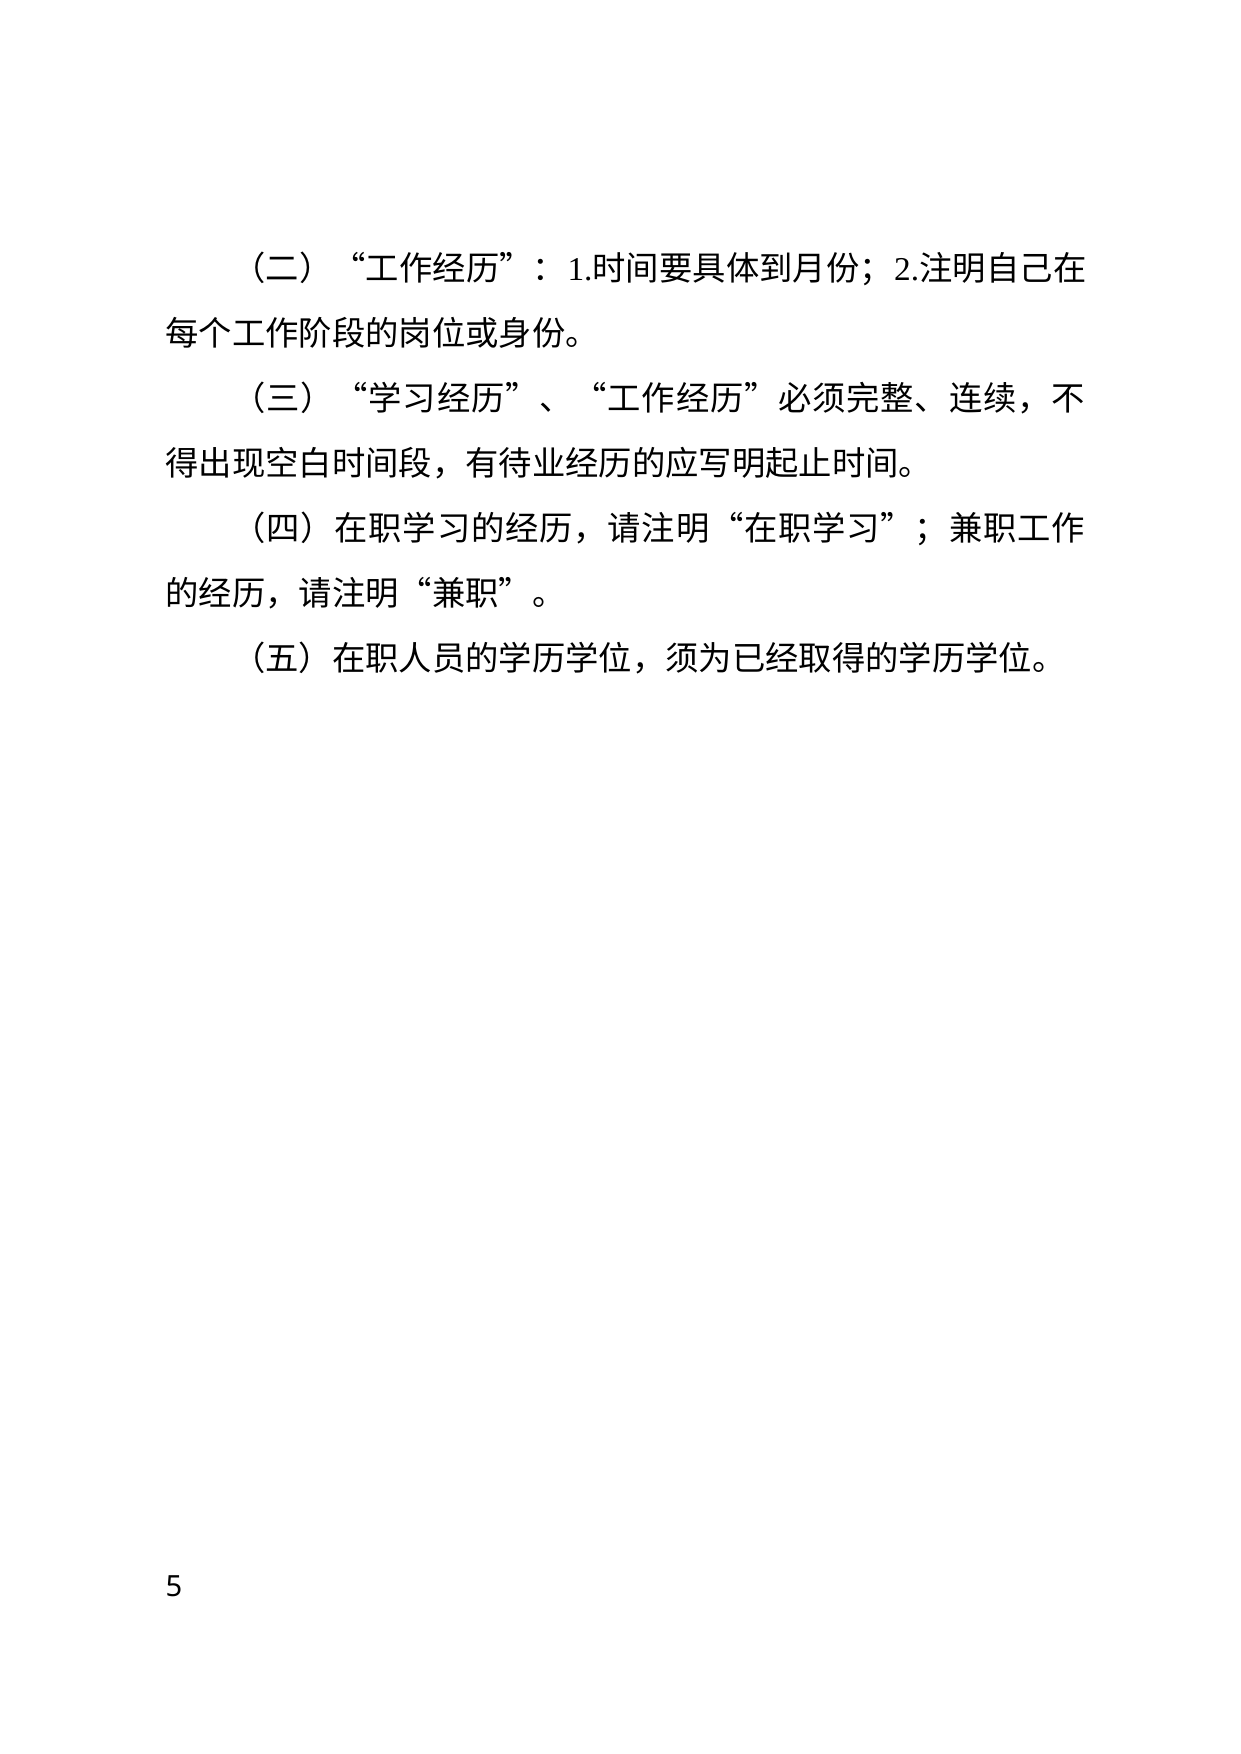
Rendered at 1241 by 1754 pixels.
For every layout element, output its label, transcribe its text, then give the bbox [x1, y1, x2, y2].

text （二）“工作经历”：1.时间要具体到月份；2.注明自己在每个工作阶段的岗位或身份。 [165, 233, 1087, 363]
text （五）在职人员的学历学位，须为已经取得的学历学位。 [165, 623, 1087, 688]
text （三）“学习经历”、“工作经历”必须完整、连续，不得出现空白时间段，有待业经历的应写明起止时间。 [165, 363, 1087, 493]
text （四）在职学习的经历，请注明“在职学习”；兼职工作的经历，请注明“兼职”。 [165, 493, 1087, 623]
